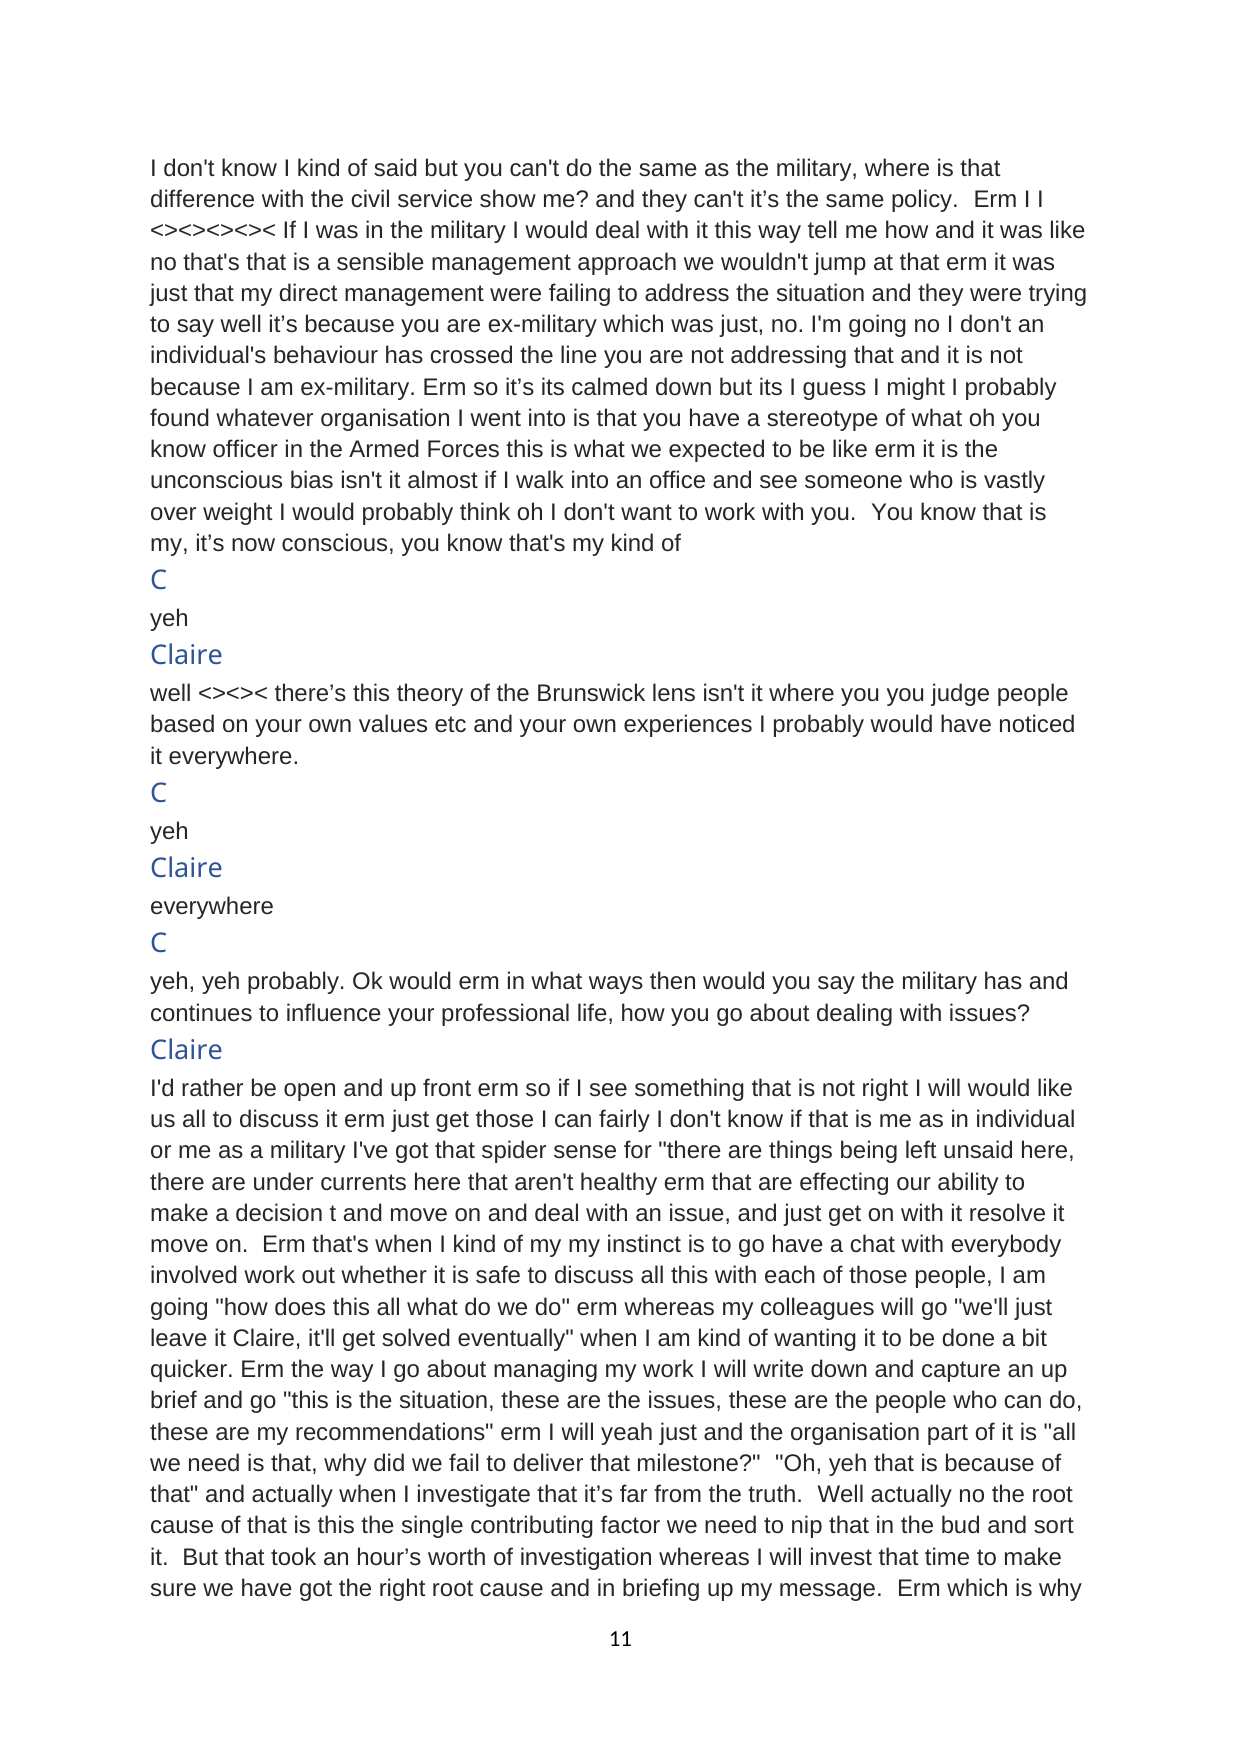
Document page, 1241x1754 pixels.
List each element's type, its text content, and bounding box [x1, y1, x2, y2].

text yeh [150, 813, 1090, 844]
text yeh [150, 600, 1090, 631]
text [150, 1070, 1090, 1601]
subtitle C [150, 924, 1090, 961]
subtitle C [150, 773, 1090, 810]
subtitle C [150, 560, 1090, 597]
subtitle Claire [150, 1030, 1090, 1067]
text everywhere [150, 888, 1090, 919]
text yeh, yeh probably. Ok would erm in what ways then would you say the military has and continues to influence your professional life, how you go about dealing with issues? [150, 963, 1090, 1026]
subtitle Claire [150, 636, 1090, 672]
subtitle Claire [150, 848, 1090, 885]
text well <><>< there’s this theory of the Brunswick lens isn't it where you you judge people based on your own values etc and your own experiences I probably would have noticed it everywhere. [150, 675, 1090, 769]
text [150, 150, 1090, 556]
